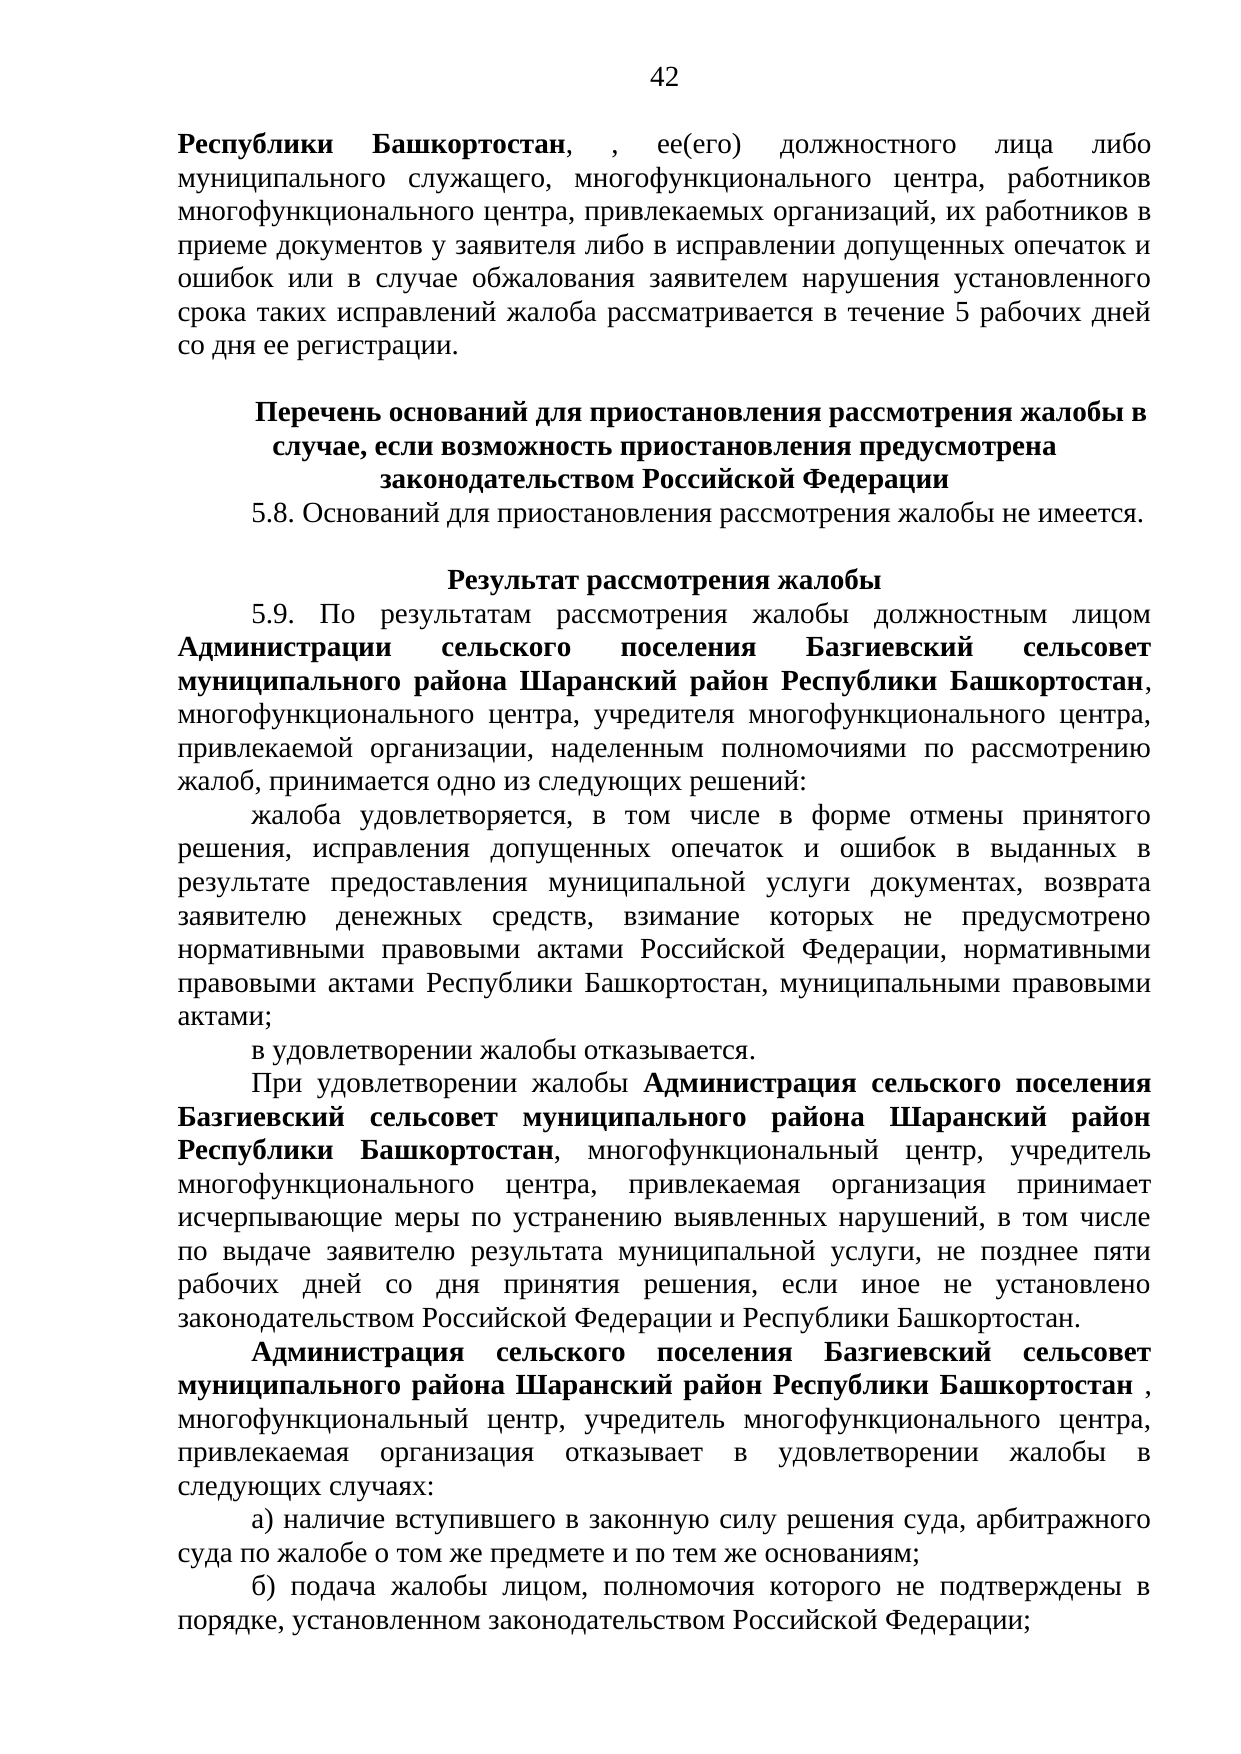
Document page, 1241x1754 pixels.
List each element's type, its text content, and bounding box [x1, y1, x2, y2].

text жалоба удовлетворяется, в том числе в форме отмены принятого решения, исправления допущенных опечаток и ошибок в выданных в результате предоставления муниципальной услуги документах, возврата заявителю денежных средств, взимание которых не предусмотрено нормативными правовыми актами Российской Федерации, нормативными правовыми актами Республики Башкортостан, муниципальными правовыми актами; [177, 797, 1152, 1032]
text Администрация сельского поселения Базгиевский сельсовет муниципального района Шаранский район Республики Башкортостан , многофункциональный центр, учредитель многофункционального центра, привлекаемая организация отказывает в удовлетворении жалобы в следующих случаях: [177, 1334, 1152, 1501]
text 5.9. По результатам рассмотрения жалобы должностным лицом Администрации сельского поселения Базгиевский сельсовет муниципального района Шаранский район Республики Башкортостан, многофункционального центра, учредителя многофункционального центра, привлекаемой организации, наделенным полномочиями по рассмотрению жалоб, принимается одно из следующих решений: [177, 596, 1152, 797]
text а) наличие вступившего в законную силу решения суда, арбитражного суда по жалобе о том же предмете и по тем же основаниям; [177, 1501, 1152, 1568]
text в удовлетворении жалобы отказывается. [177, 1032, 1152, 1065]
text Перечень оснований для приостановления рассмотрения жалобы в случае, если возможность приостановления предусмотрена законодательством Российской Федерации [177, 394, 1152, 495]
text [177, 126, 1152, 361]
text При удовлетворении жалобы Администрация сельского поселения Базгиевский сельсовет муниципального района Шаранский район Республики Башкортостан, многофункциональный центр, учредитель многофункционального центра, привлекаемая организация принимает исчерпывающие меры по устранению выявленных нарушений, в том числе по выдаче заявителю результата муниципальной услуги, не позднее пяти рабочих дней со дня принятия решения, если иное не установлено законодательством Российской Федерации и Республики Башкортостан. [177, 1065, 1152, 1334]
text 5.8. Оснований для приостановления рассмотрения жалобы не имеется. [177, 495, 1152, 529]
text Результат рассмотрения жалобы [177, 562, 1152, 596]
text б) подача жалобы лицом, полномочия которого не подтверждены в порядке, установленном законодательством Российской Федерации; [177, 1568, 1152, 1636]
